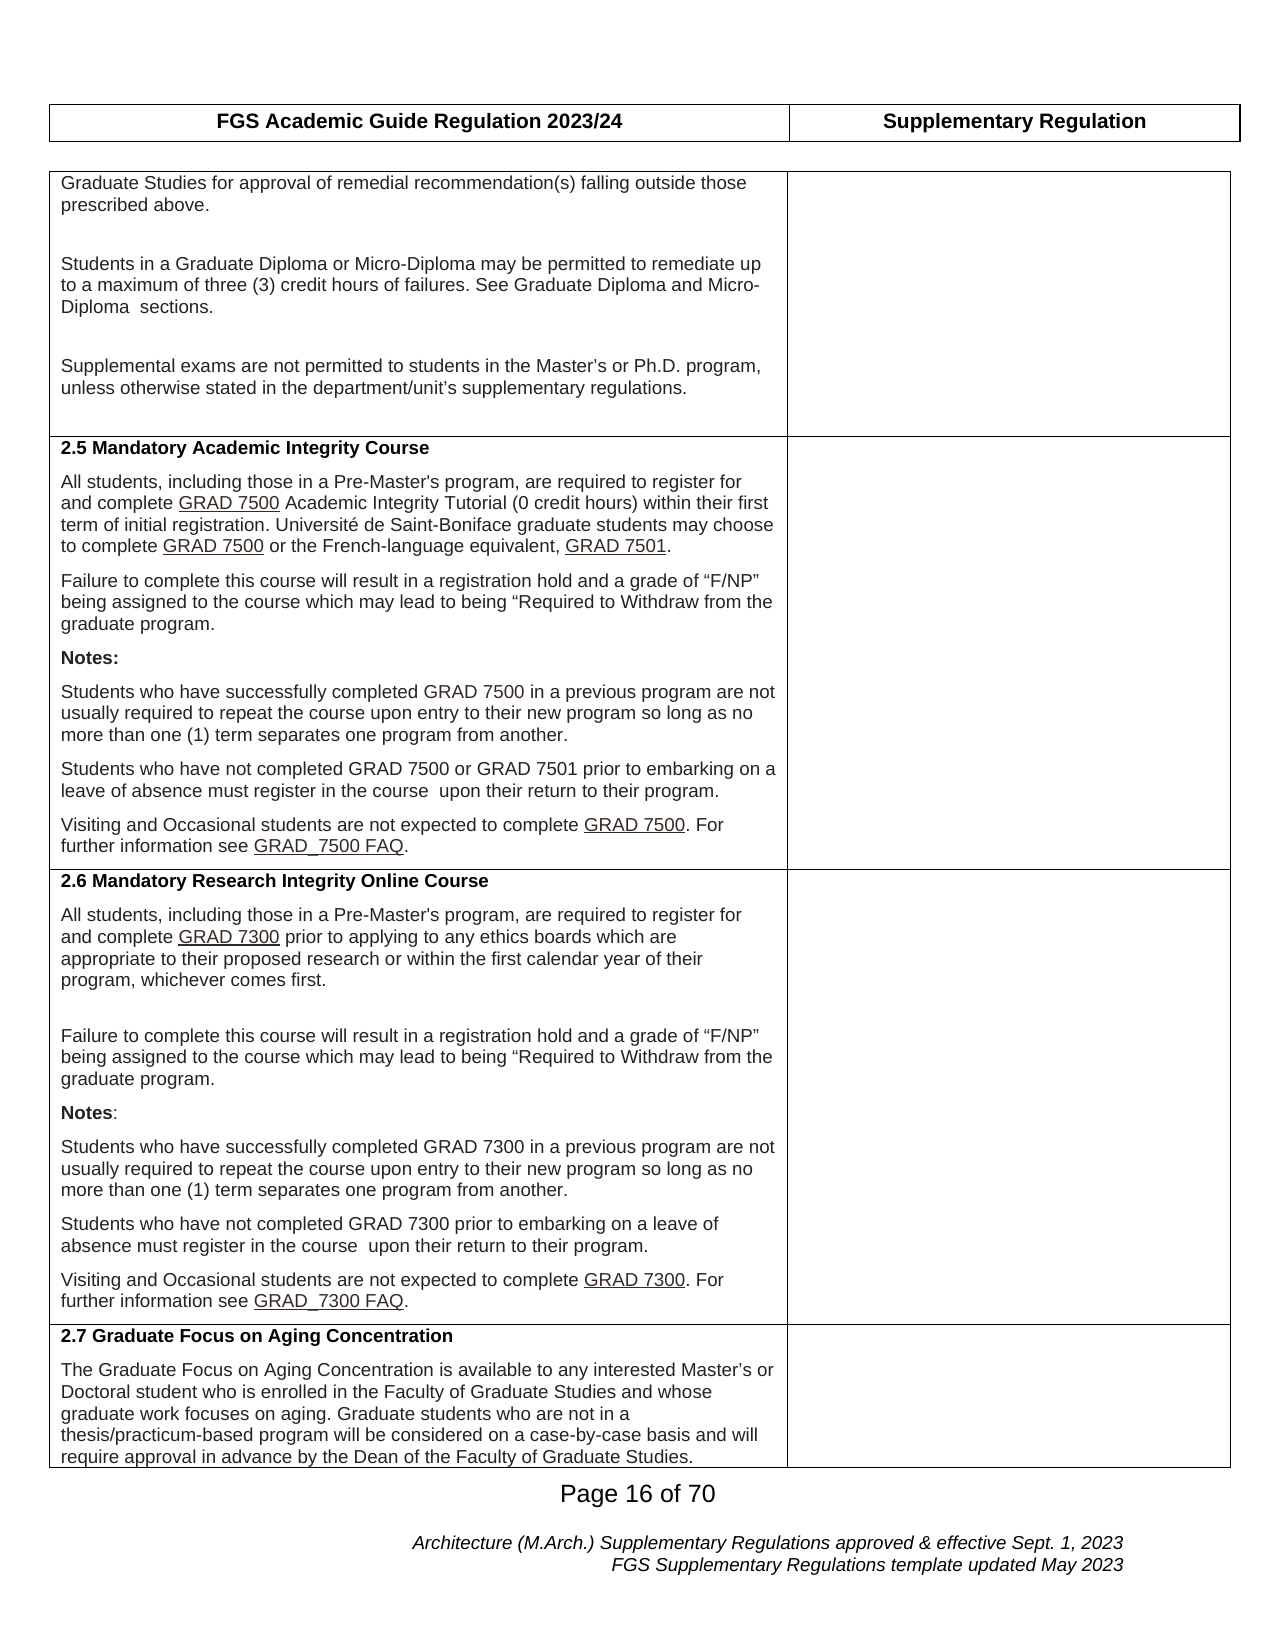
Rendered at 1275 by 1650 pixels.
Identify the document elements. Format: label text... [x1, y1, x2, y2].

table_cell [50, 1325, 787, 1467]
table_cell [788, 1325, 1230, 1467]
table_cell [50, 172, 787, 436]
table_cell [788, 437, 1230, 869]
table_cell [788, 870, 1230, 1324]
table_cell 2.6 Mandatory Research Integrity Online Course All students, including those in a Pre-Master's program, are required to register for and complete GRAD 7300 prior to applying to any ethics boards which are appropriate to their proposed research or within the first calendar year of their program, whichever comes first. Failure to complete this course will result in a registration hold and a grade of “F/NP” being assigned to the course which may lead to being “Required to Withdraw from the graduate program. Notes: Students who have successfully completed GRAD 7300 in a previous program are not usually required to repeat the course upon entry to their new program so long as no more than one (1) term separates one program from another. Students who have not completed GRAD 7300 prior to embarking on a leave of absence must register in the course upon their return to their program. Visiting and Occasional students are not expected to complete GRAD 7300. For further information see GRAD_7300 FAQ. [50, 870, 787, 1324]
table_cell [788, 172, 1230, 436]
table_cell 2.5 Mandatory Academic Integrity Course All students, including those in a Pre-Master's program, are required to register for and complete GRAD 7500 Academic Integrity Tutorial (0 credit hours) within their first term of initial registration. Université de Saint-Boniface graduate students may choose to complete GRAD 7500 or the French-language equivalent, GRAD 7501. Failure to complete this course will result in a registration hold and a grade of “F/NP” being assigned to the course which may lead to being “Required to Withdraw from the graduate program. Notes: Students who have successfully completed GRAD 7500 in a previous program are not usually required to repeat the course upon entry to their new program so long as no more than one (1) term separates one program from another. Students who have not completed GRAD 7500 or GRAD 7501 prior to embarking on a leave of absence must register in the course upon their return to their program. Visiting and Occasional students are not expected to complete GRAD 7500. For further information see GRAD_7500 FAQ. [50, 437, 787, 869]
